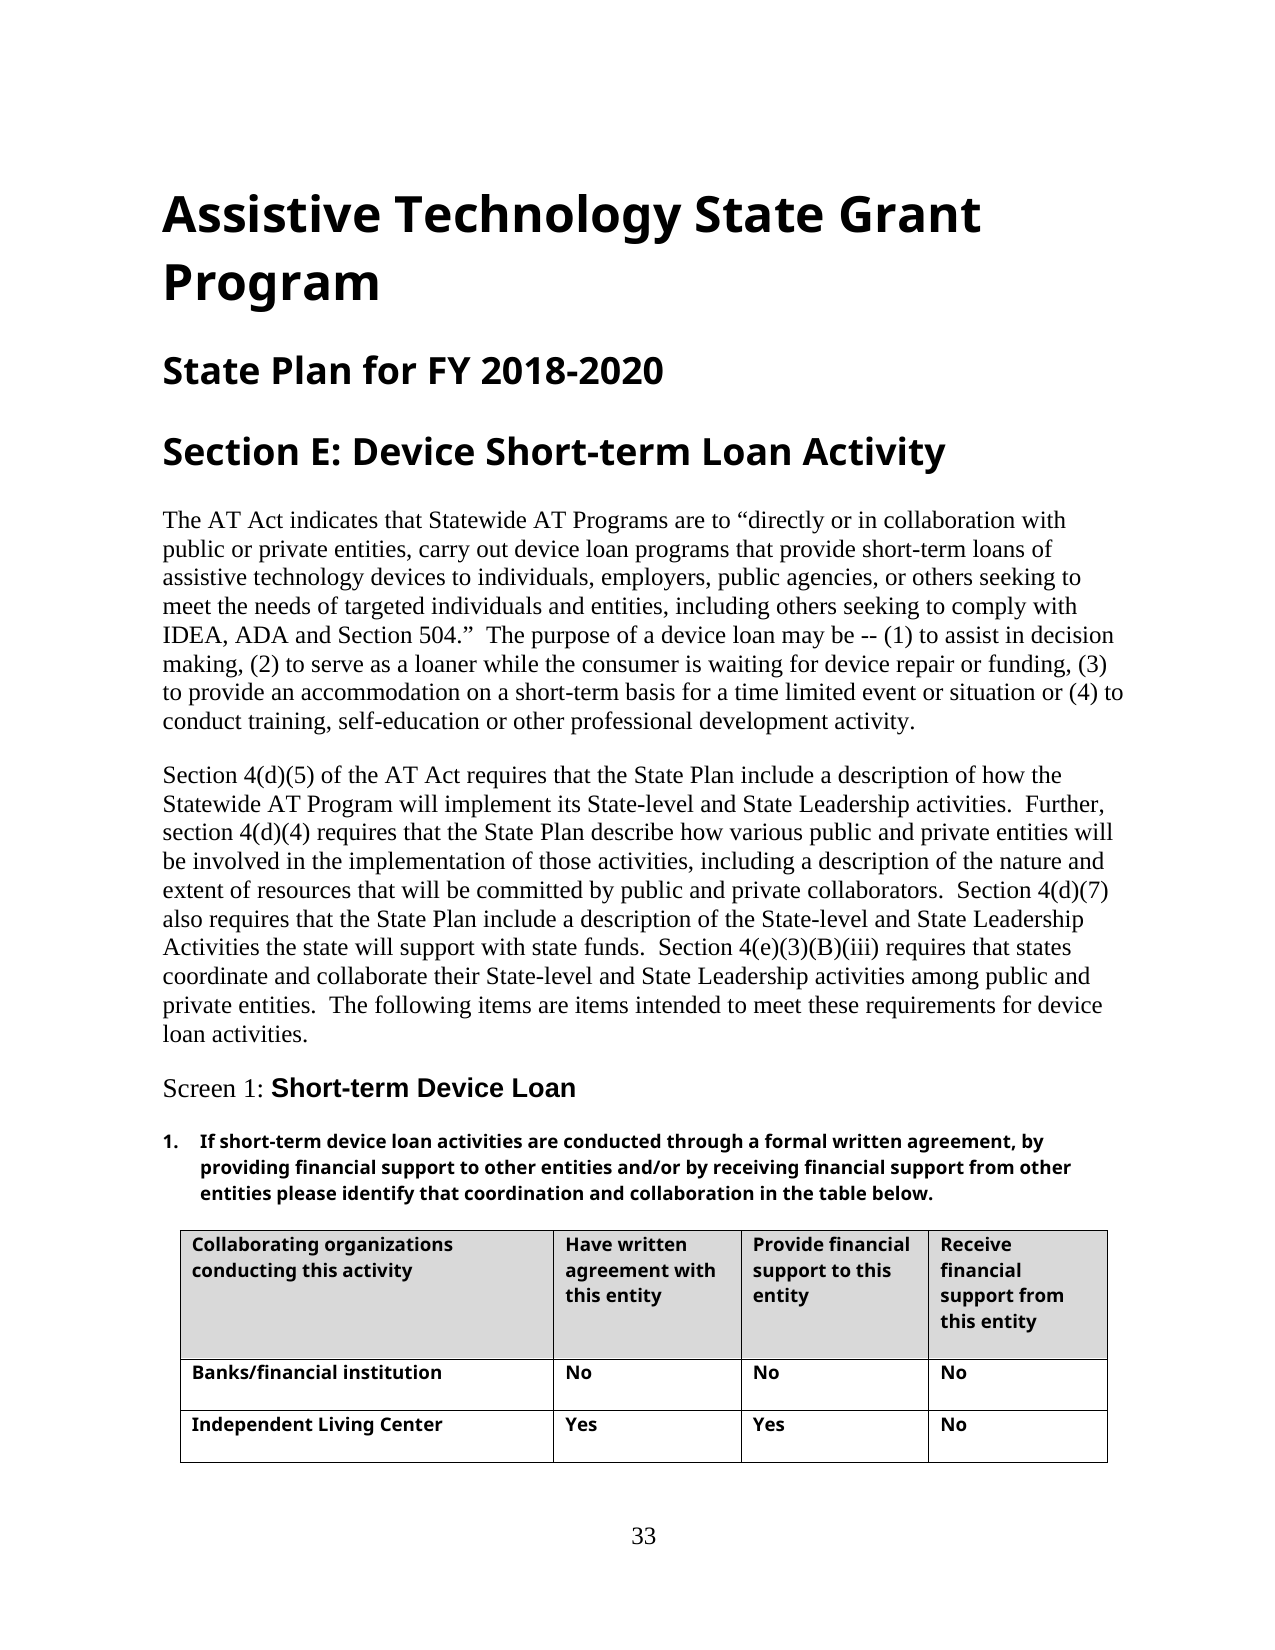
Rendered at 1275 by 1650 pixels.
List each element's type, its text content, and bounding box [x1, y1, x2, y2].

table_cell Independent Living Center [181, 1411, 553, 1462]
text Assistive Technology State Grant Program [162, 179, 1125, 315]
list If short-term device loan activities are conducted through a formal written agreement, by providing financial support to other entities and/or by receiving financial support from other entities please identify that coordination and collaboration in the table below. [162, 1129, 1125, 1205]
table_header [742, 1231, 928, 1358]
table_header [181, 1231, 553, 1358]
table_cell No [929, 1411, 1107, 1462]
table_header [929, 1231, 1107, 1358]
text State Plan for FY 2018-2020 [162, 344, 1125, 396]
table_cell No [929, 1360, 1107, 1410]
text The AT Act indicates that Statewide AT Programs are to “directly or in collaboration with public or private entities, carry out device loan programs that provide short-term loans of assistive technology devices to individuals, employers, public agencies, or others seeking to meet the needs of targeted individuals and entities, including others seeking to comply with IDEA, ADA and Section 504.” The purpose of a device loan may be -- (1) to assist in decision making, (2) to serve as a loaner while the consumer is waiting for device repair or funding, (3) to provide an accommodation on a short-term basis for a time limited event or situation or (4) to conduct training, self-education or other professional development activity. [162, 505, 1125, 735]
table_cell No [742, 1360, 928, 1410]
table_cell Yes [554, 1411, 741, 1462]
subtitle Short-term Device Loan [162, 1072, 1125, 1104]
table_cell Yes [742, 1411, 928, 1462]
table_header Have written agreement with this entity [554, 1231, 741, 1358]
table_cell Banks/financial institution [181, 1360, 553, 1410]
table_cell No [554, 1360, 741, 1410]
subtitle Device Short-term Loan Activity [162, 425, 1125, 476]
text Section 4(d)(5) of the AT Act requires that the State Plan include a description of how the Statewide AT Program will implement its State-level and State Leadership activities. Further, section 4(d)(4) requires that the State Plan describe how various public and private entities will be involved in the implementation of those activities, including a description of the nature and extent of resources that will be committed by public and private collaborators. Section 4(d)(7) also requires that the State Plan include a description of the State-level and State Leadership Activities the state will support with state funds. Section 4(e)(3)(B)(iii) requires that states coordinate and collaborate their State-level and State Leadership activities among public and private entities. The following items are items intended to meet these requirements for device loan activities. [162, 760, 1125, 1047]
